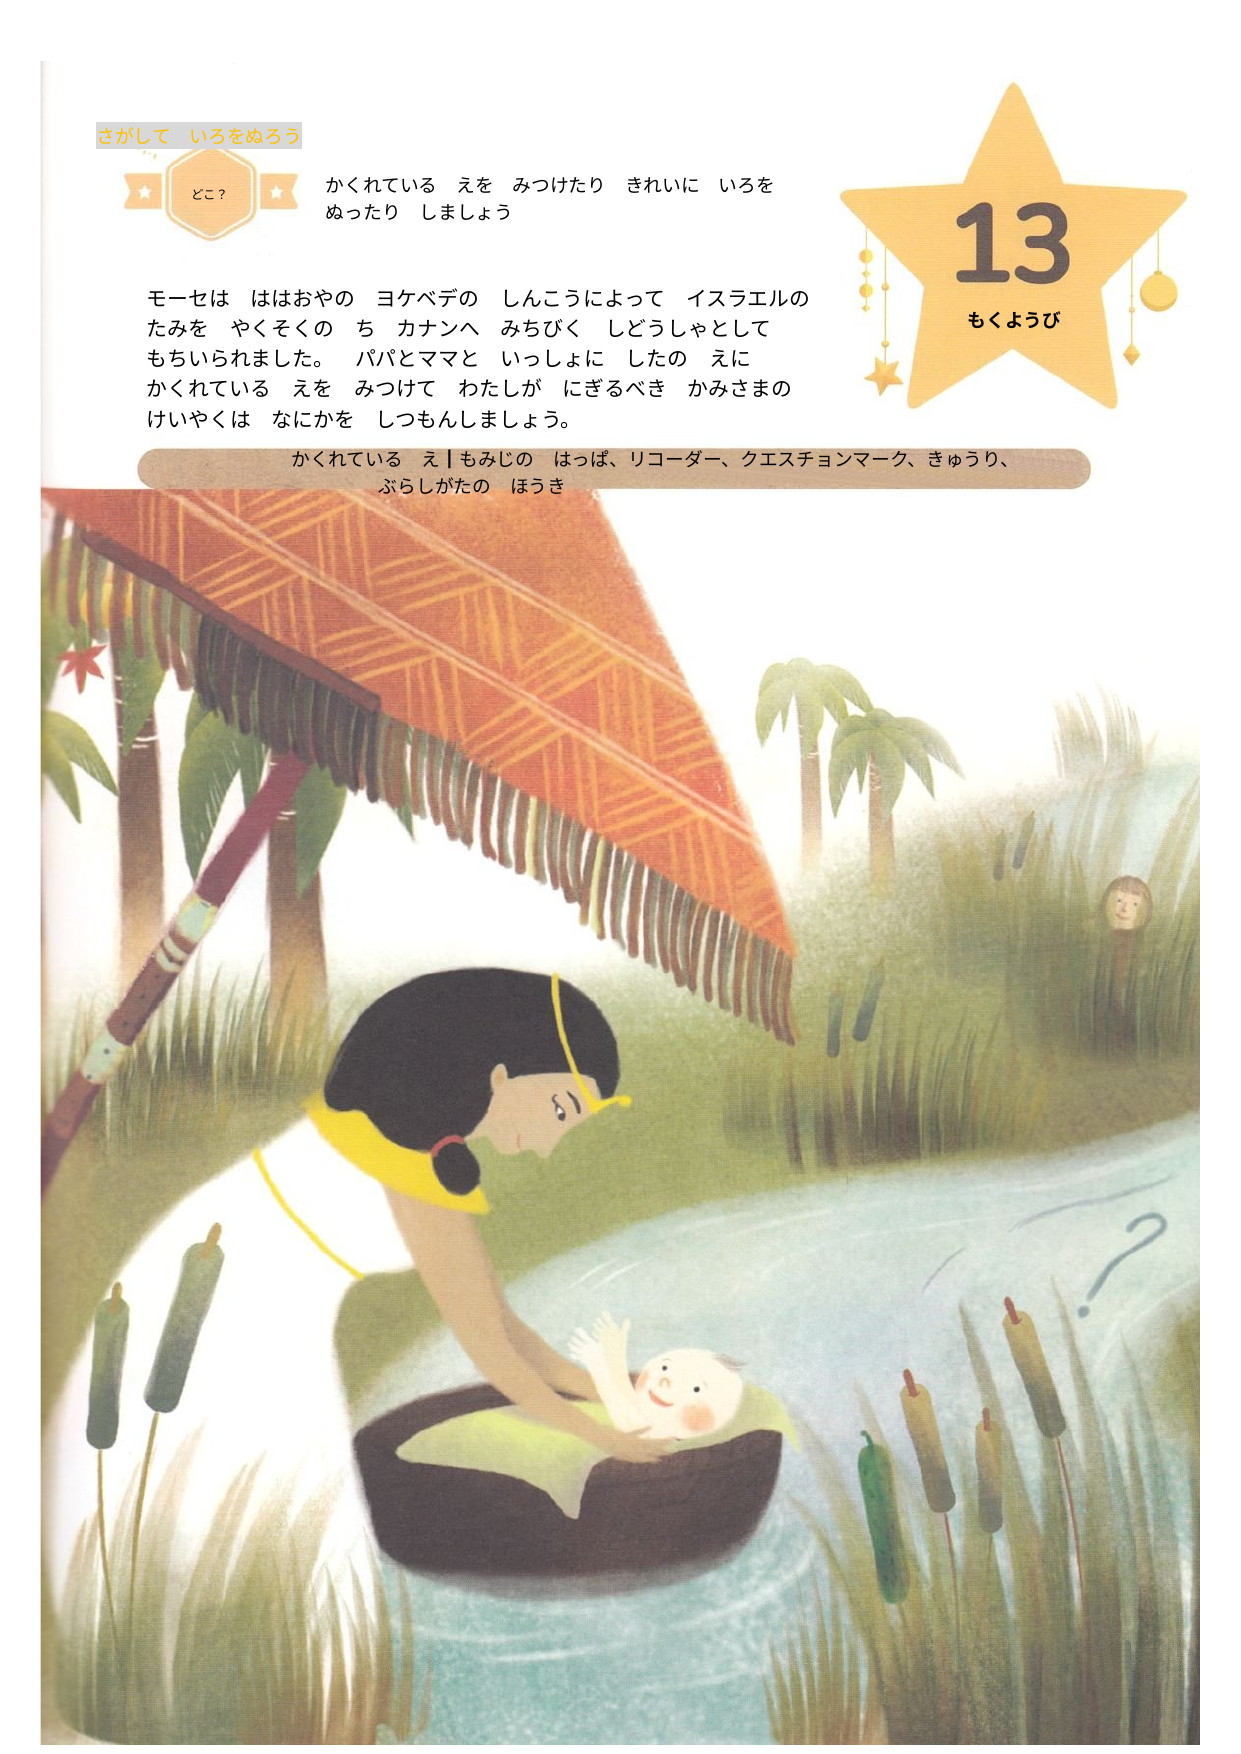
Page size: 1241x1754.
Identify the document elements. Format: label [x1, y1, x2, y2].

picture [40, 61, 1200, 1745]
